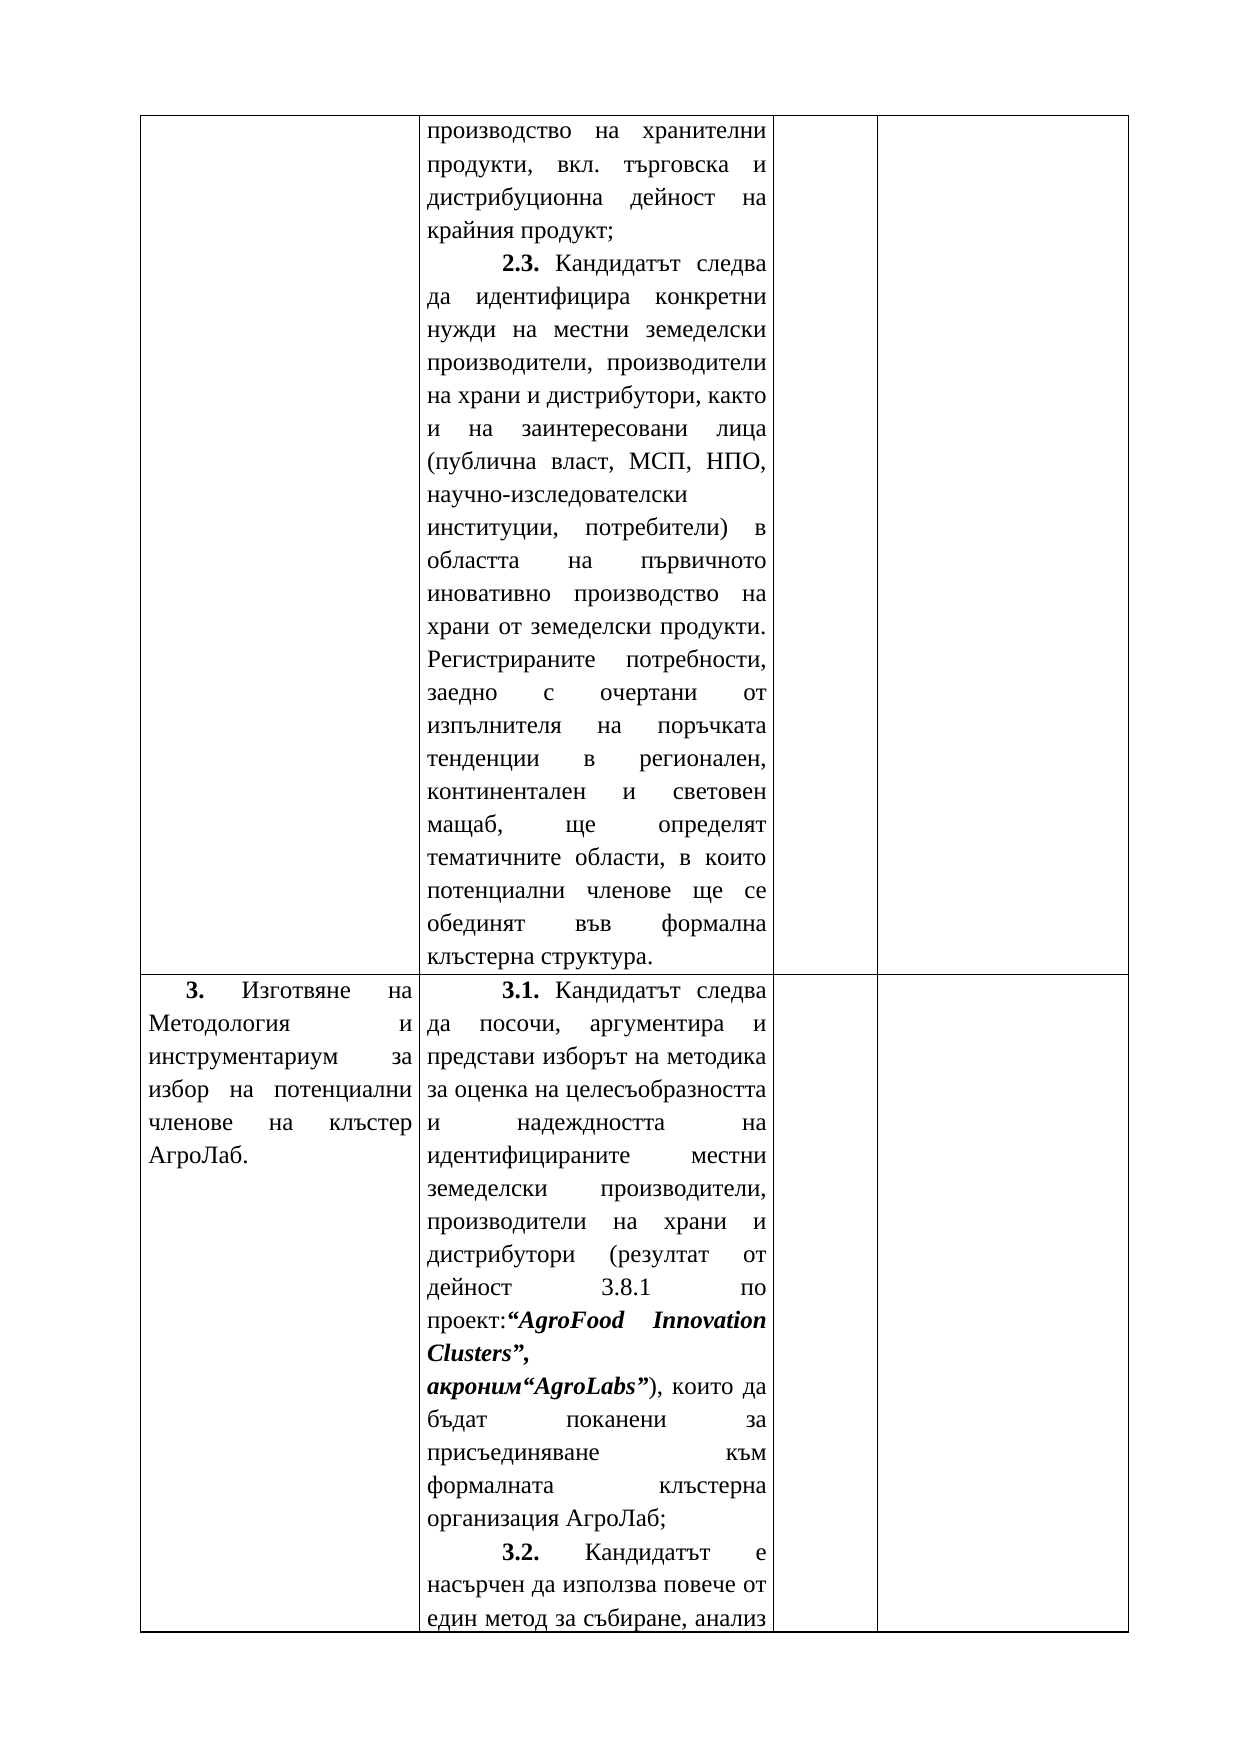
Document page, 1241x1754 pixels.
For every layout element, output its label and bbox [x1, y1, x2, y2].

table_cell [141, 975, 419, 1631]
table_cell [774, 975, 877, 1631]
table_cell [420, 116, 773, 974]
table_cell [141, 116, 419, 974]
table_cell [878, 975, 1128, 1631]
table_cell [774, 116, 877, 974]
table_cell [878, 116, 1128, 974]
table_cell [420, 975, 773, 1631]
